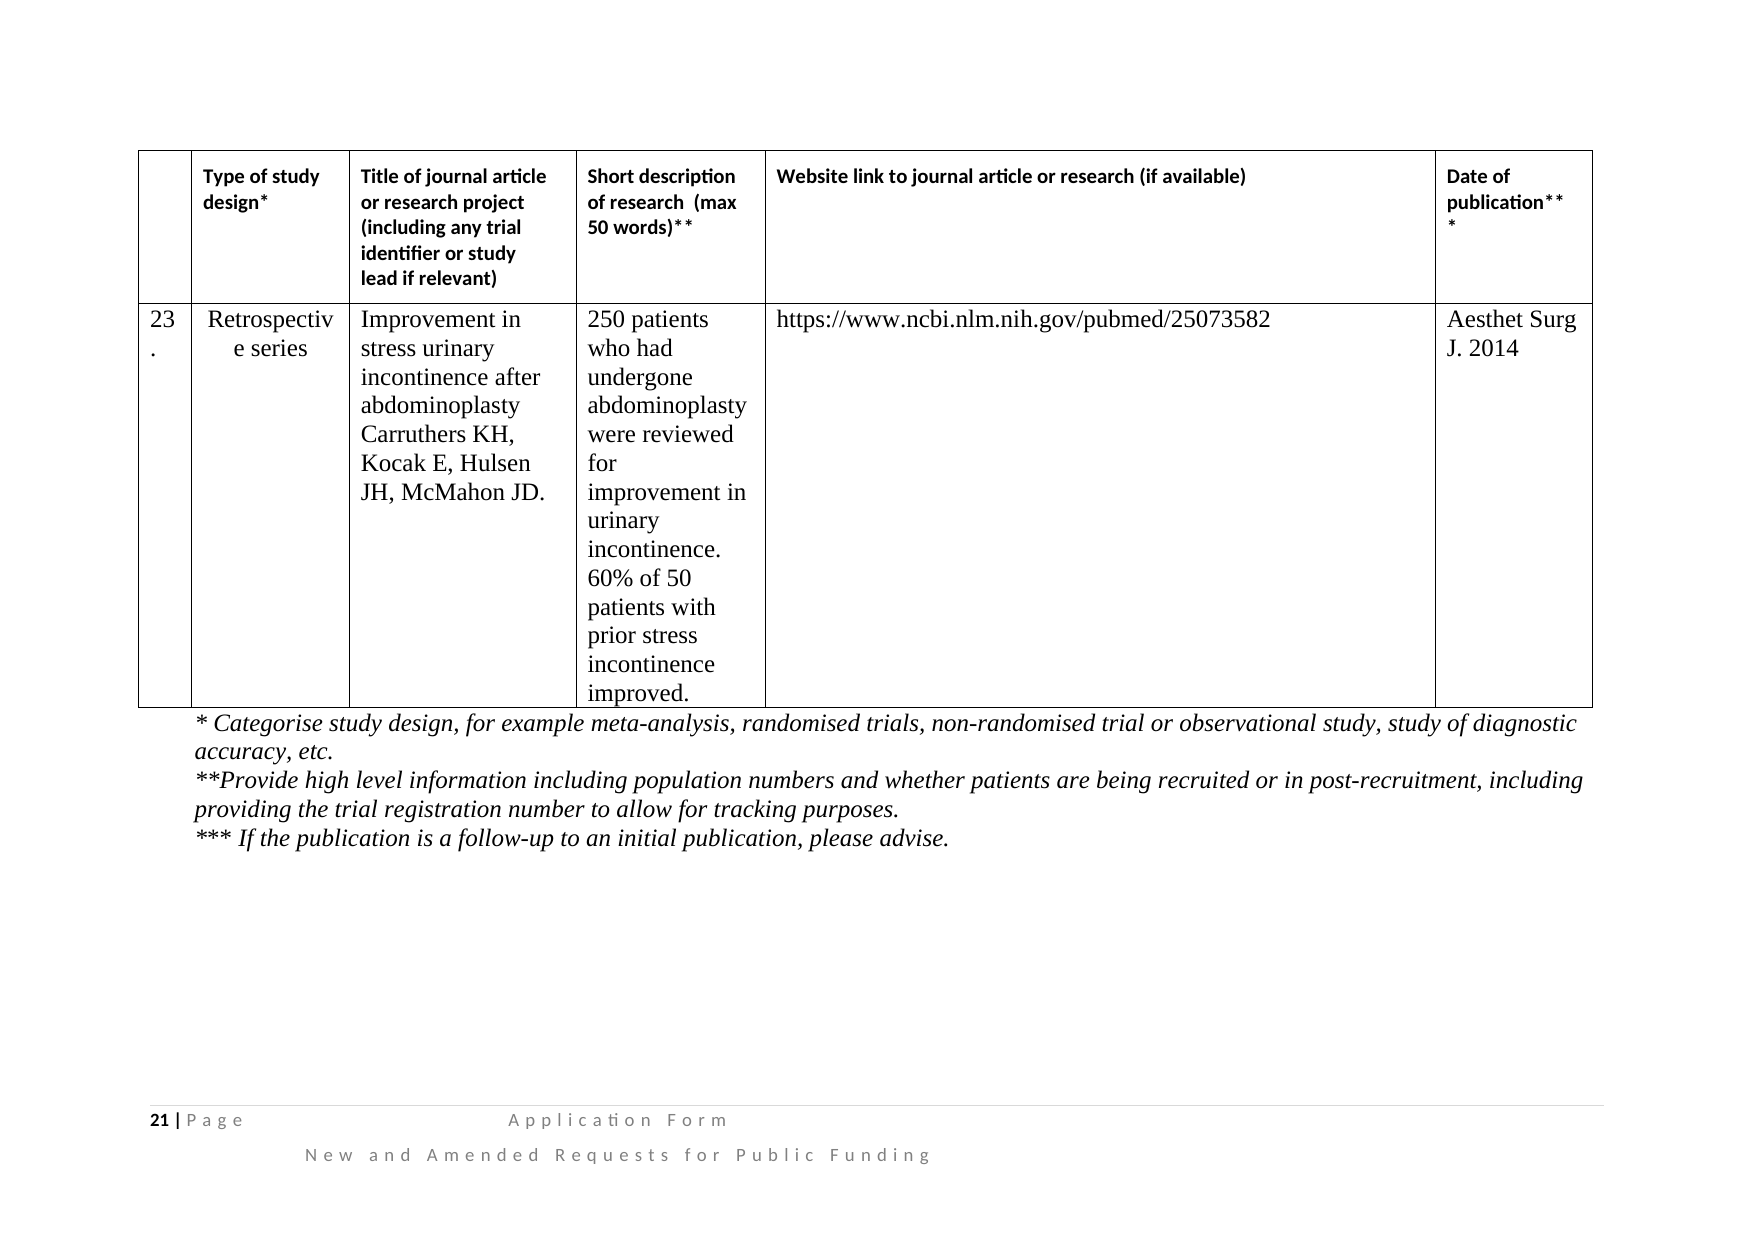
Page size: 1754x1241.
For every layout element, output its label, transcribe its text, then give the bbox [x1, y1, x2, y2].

table_cell 250 patients who had undergone abdominoplasty were reviewed for improvement in urinary incontinence. 60% of 50 patients with prior stress incontinence improved. [577, 304, 765, 707]
table_header Website link to journal article or research (if available) [766, 151, 1435, 303]
table_cell Improvement in stress urinary incontinence after abdominoplasty Carruthers KH, Kocak E, Hulsen JH, McMahon JD. [350, 304, 576, 707]
table_cell 23. [139, 304, 191, 707]
table_header Title of journal article or research project (including any trial identifier or study lead if relevant) [350, 151, 576, 303]
text *** If the publication is a follow-up to an initial publication, please advise. [194, 823, 1604, 851]
table_header Type of study design* [192, 151, 349, 303]
table_header Date of publication*** [1436, 151, 1592, 303]
table_cell https://www.ncbi.nlm.nih.gov/pubmed/25073582 [766, 304, 1435, 707]
text **Provide high level information including population numbers and whether patients are being recruited or in post-recruitment, including providing the trial registration number to allow for tracking purposes. [194, 765, 1604, 823]
text * Categorise study design, for example meta-analysis, randomised trials, non-randomised trial or observational study, study of diagnostic accuracy, etc. [194, 708, 1604, 765]
table_header Short description of research (max 50 words)** [577, 151, 765, 303]
table_header [139, 151, 191, 303]
table_cell Aesthet Surg J. 2014 [1436, 304, 1592, 707]
table_cell Retrospective series [192, 304, 349, 707]
